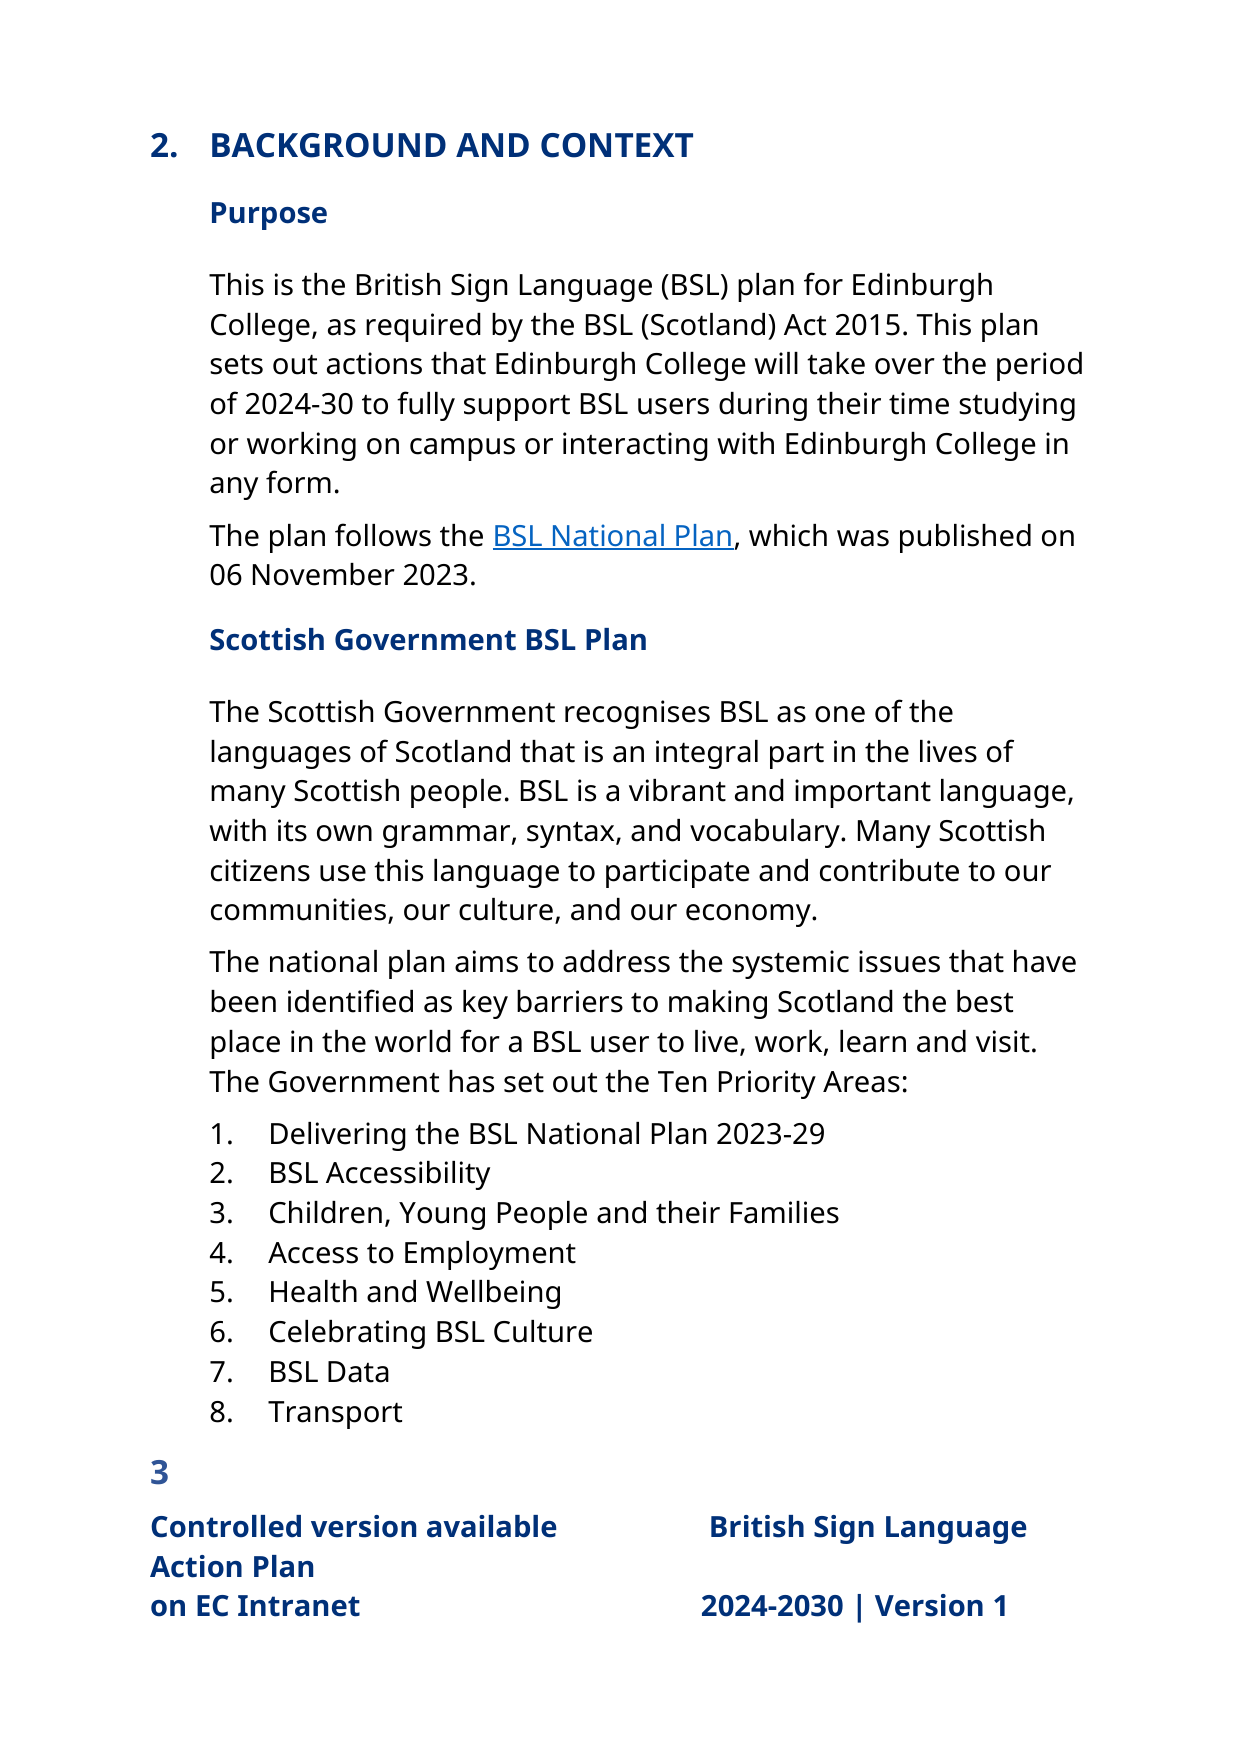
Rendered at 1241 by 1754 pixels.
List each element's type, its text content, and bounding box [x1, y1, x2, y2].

subtitle BACKGROUND AND CONTEXT [150, 122, 1090, 167]
list Children, Young People and their Families [209, 1192, 1090, 1232]
list Delivering the BSL National Plan 2023-29 [209, 1113, 1090, 1153]
list BSL Accessibility [209, 1153, 1090, 1192]
subtitle Purpose [209, 192, 1090, 232]
text The national plan aims to address the systemic issues that have been identified as key barriers to making Scotland the best place in the world for a BSL user to live, work, learn and visit. The Government has set out the Ten Priority Areas: [209, 942, 1090, 1101]
list Access to Employment [209, 1232, 1090, 1272]
subtitle Scottish Government BSL Plan [209, 619, 1090, 659]
text This is the British Sign Language (BSL) plan for Edinburgh College, as required by the BSL (Scotland) Act 2015. This plan sets out actions that Edinburgh College will take over the period of 2024-30 to fully support BSL users during their time studying or working on campus or interacting with Edinburgh College in any form. [209, 264, 1090, 502]
text The plan follows the BSL National Plan, which was published on 06 November 2023. [209, 515, 1090, 594]
list Health and Wellbeing [209, 1272, 1090, 1311]
list Transport [209, 1391, 1090, 1431]
list Celebrating BSL Culture [209, 1311, 1090, 1351]
text The Scottish Government recognises BSL as one of the languages of Scotland that is an integral part in the lives of many Scottish people. BSL is a vibrant and important language, with its own grammar, syntax, and vocabulary. Many Scottish citizens use this language to participate and contribute to our communities, our culture, and our economy. [209, 691, 1090, 929]
list BSL Data [209, 1351, 1090, 1391]
